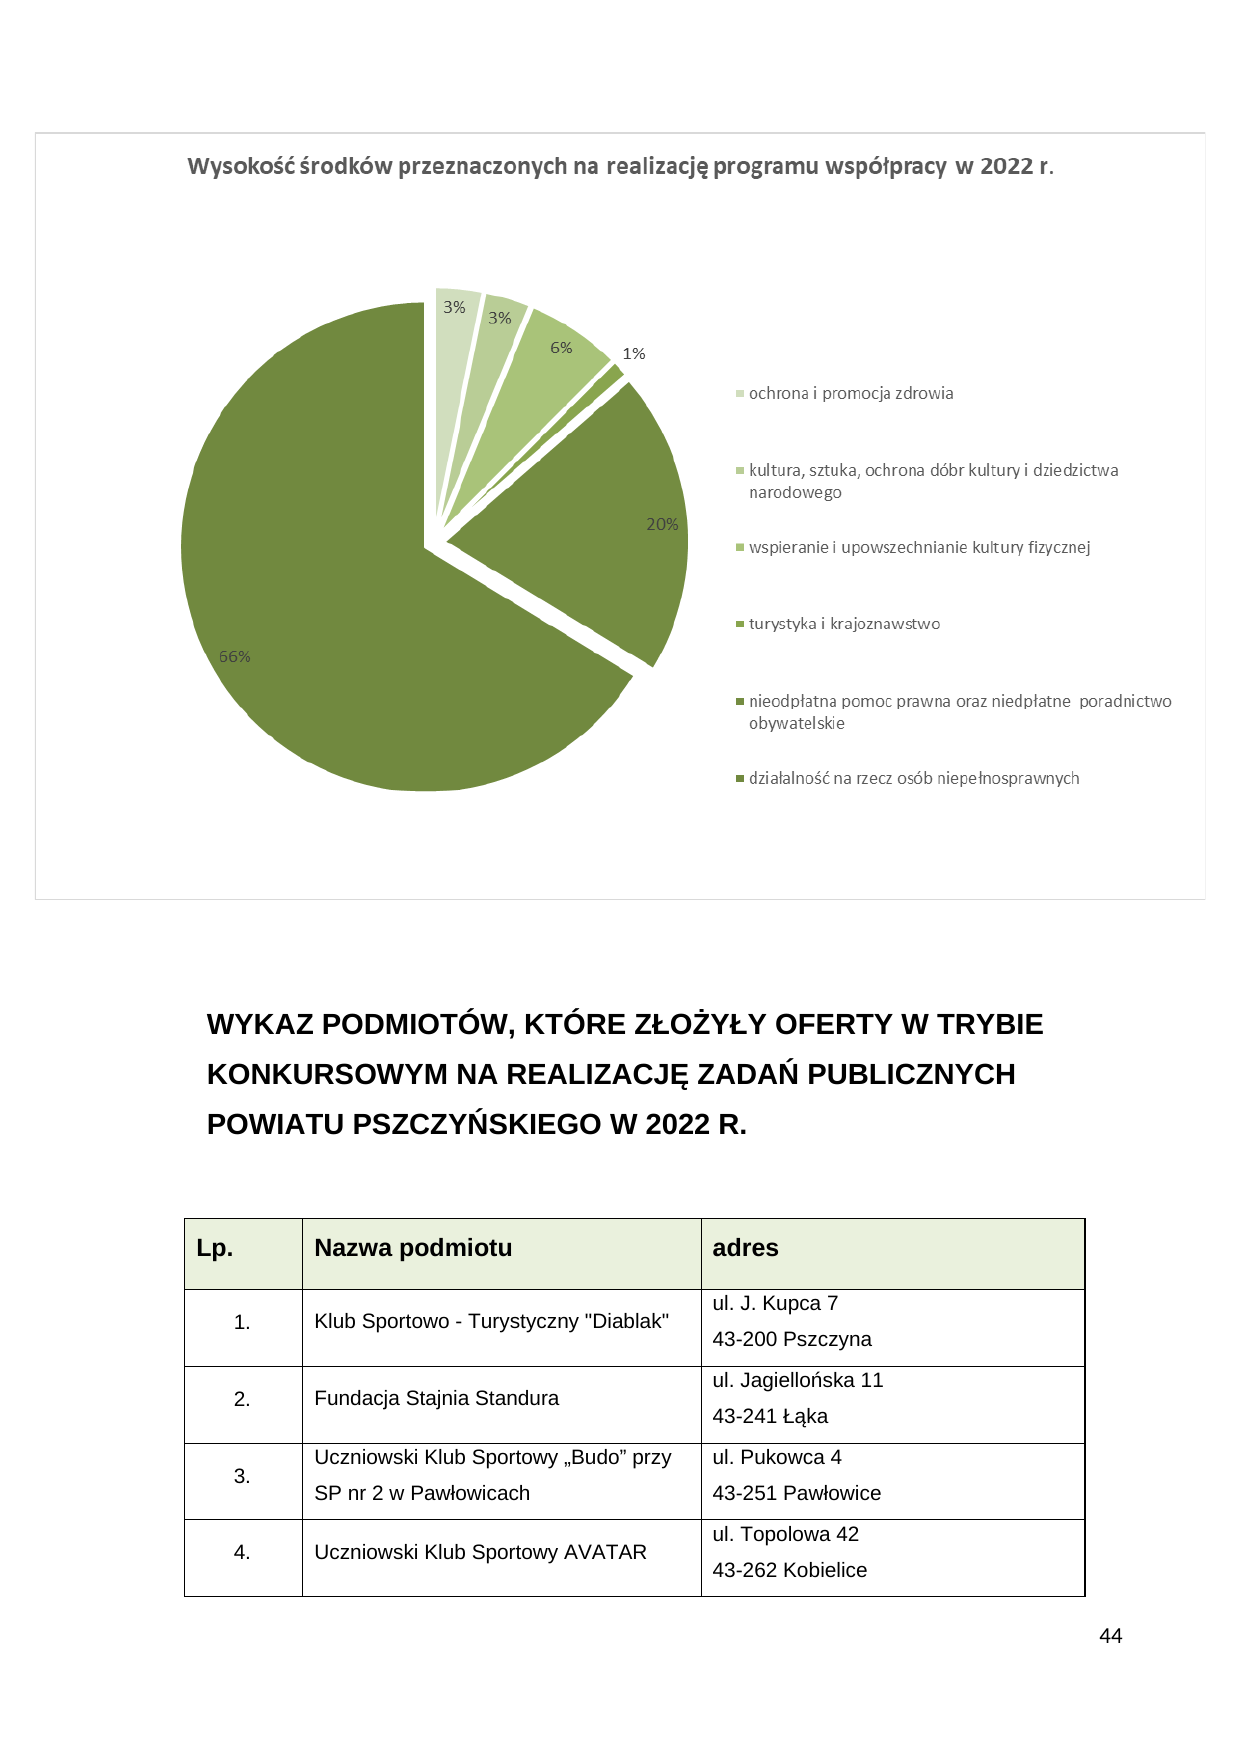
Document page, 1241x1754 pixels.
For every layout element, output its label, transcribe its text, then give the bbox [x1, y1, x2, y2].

table_cell [185, 1290, 302, 1366]
table_cell [185, 1367, 302, 1442]
picture [34, 132, 1206, 900]
table_cell ul. Jagiellońska 11 43-241 Łąka [702, 1367, 1084, 1442]
table_cell [185, 1444, 302, 1519]
table_cell ul. J. Kupca 7 43-200 Pszczyna [702, 1290, 1084, 1366]
table_header Lp. [185, 1219, 302, 1289]
subtitle WYKAZ PODMIOTÓW, KTÓRE ZŁOŻYŁY OFERTY W TRYBIE KONKURSOWYM NA REALIZACJĘ ZADAŃ PUBLICZNYCH POWIATU PSZCZYŃSKIEGO W 2022 R. [207, 1007, 1122, 1141]
table_cell [185, 1520, 302, 1596]
table_cell Uczniowski Klub Sportowy AVATAR [303, 1520, 701, 1596]
table_cell ul. Pukowca 4 43-251 Pawłowice [702, 1444, 1084, 1519]
table_header adres [702, 1219, 1084, 1289]
table_cell Uczniowski Klub Sportowy „Budo” przy SP nr 2 w Pawłowicach [303, 1444, 701, 1519]
table_cell Klub Sportowo - Turystyczny "Diablak" [303, 1290, 701, 1366]
table_cell Fundacja Stajnia Standura [303, 1367, 701, 1442]
table_cell ul. Topolowa 42 43-262 Kobielice [702, 1520, 1084, 1596]
table_header Nazwa podmiotu [303, 1219, 701, 1289]
